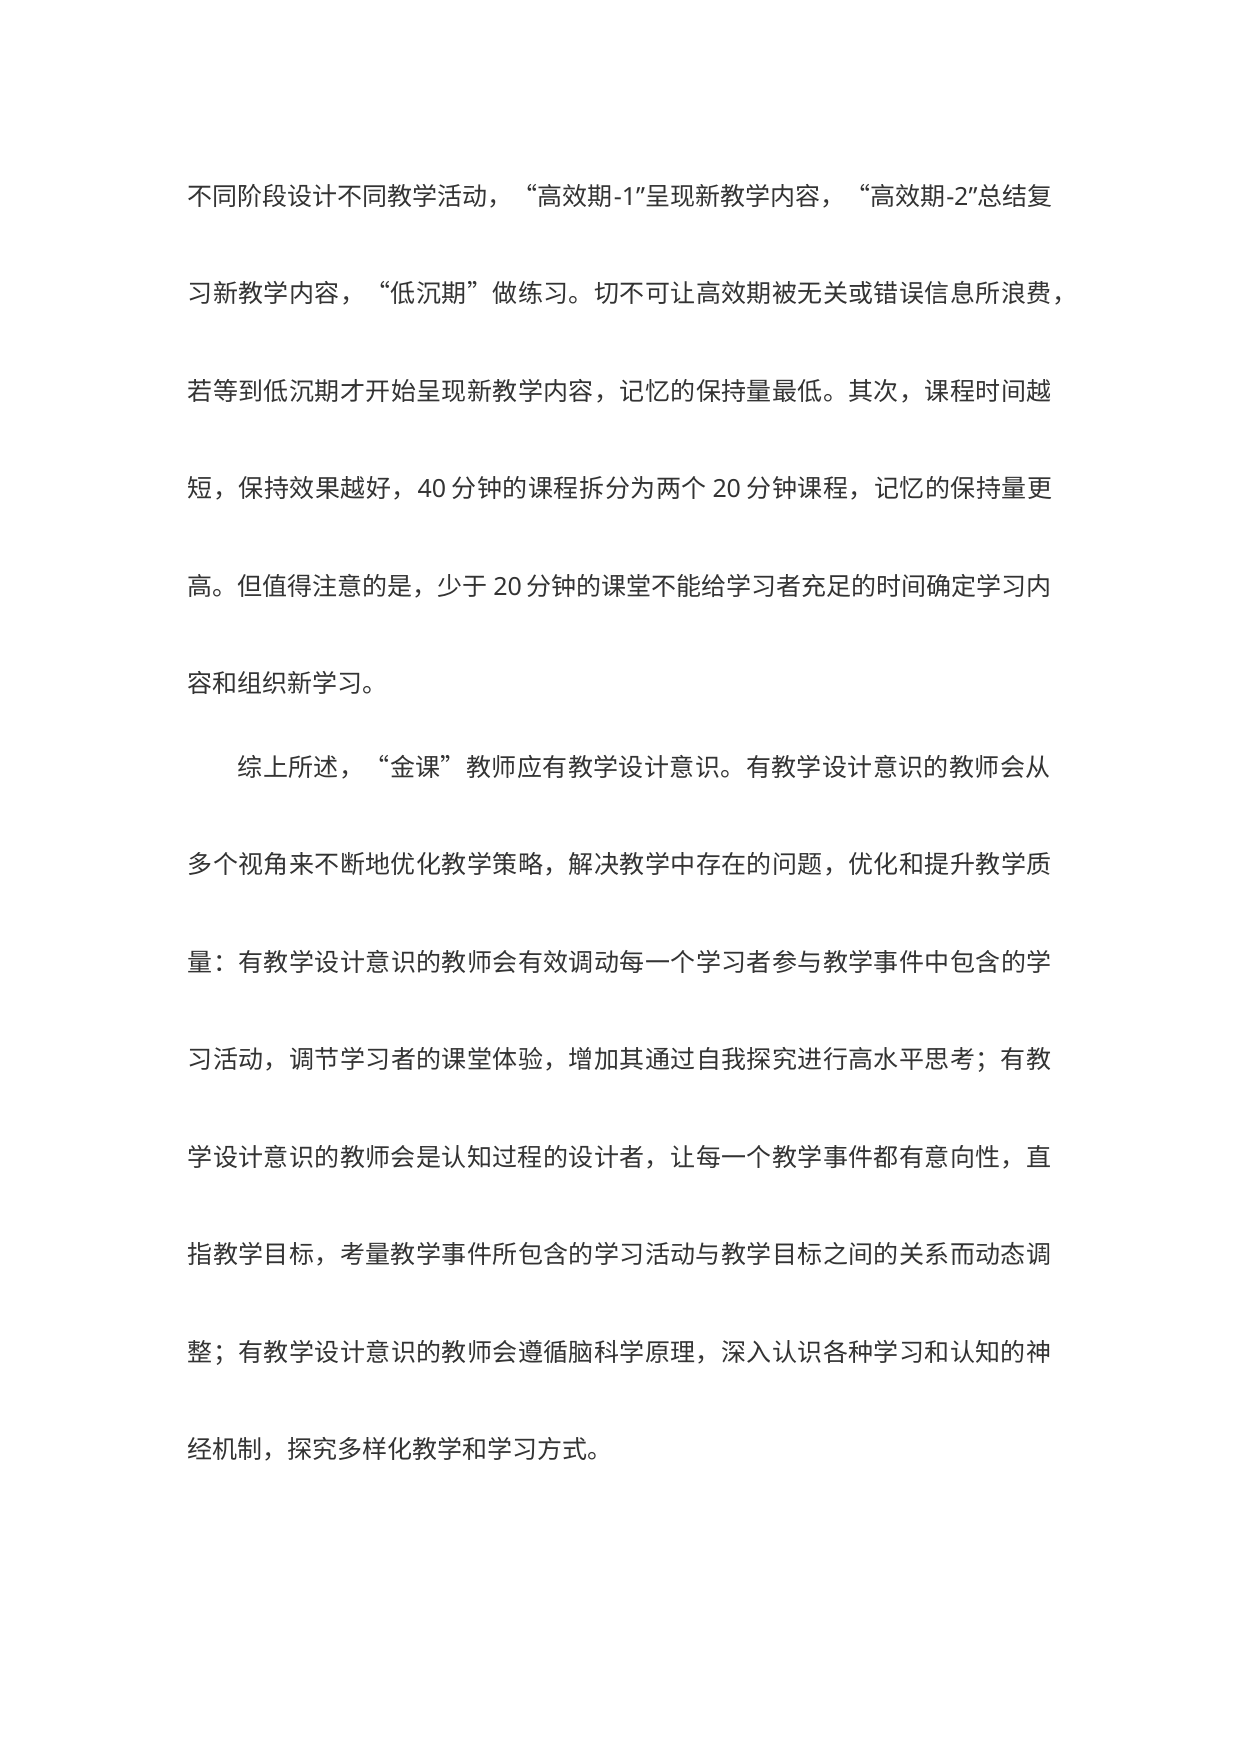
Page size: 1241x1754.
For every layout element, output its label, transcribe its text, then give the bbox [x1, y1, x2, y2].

text 综上所述，“金课”教师应有教学设计意识。有教学设计意识的教师会从多个视角来不断地优化教学策略，解决教学中存在的问题，优化和提升教学质量：有教学设计意识的教师会有效调动每一个学习者参与教学事件中包含的学习活动，调节学习者的课堂体验，增加其通过自我探究进行高水平思考；有教学设计意识的教师会是认知过程的设计者，让每一个教学事件都有意向性，直指教学目标，考量教学事件所包含的学习活动与教学目标之间的关系而动态调整；有教学设计意识的教师会遵循脑科学原理，深入认识各种学习和认知的神经机制，探究多样化教学和学习方式。 [187, 733, 1053, 1480]
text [187, 162, 1053, 714]
